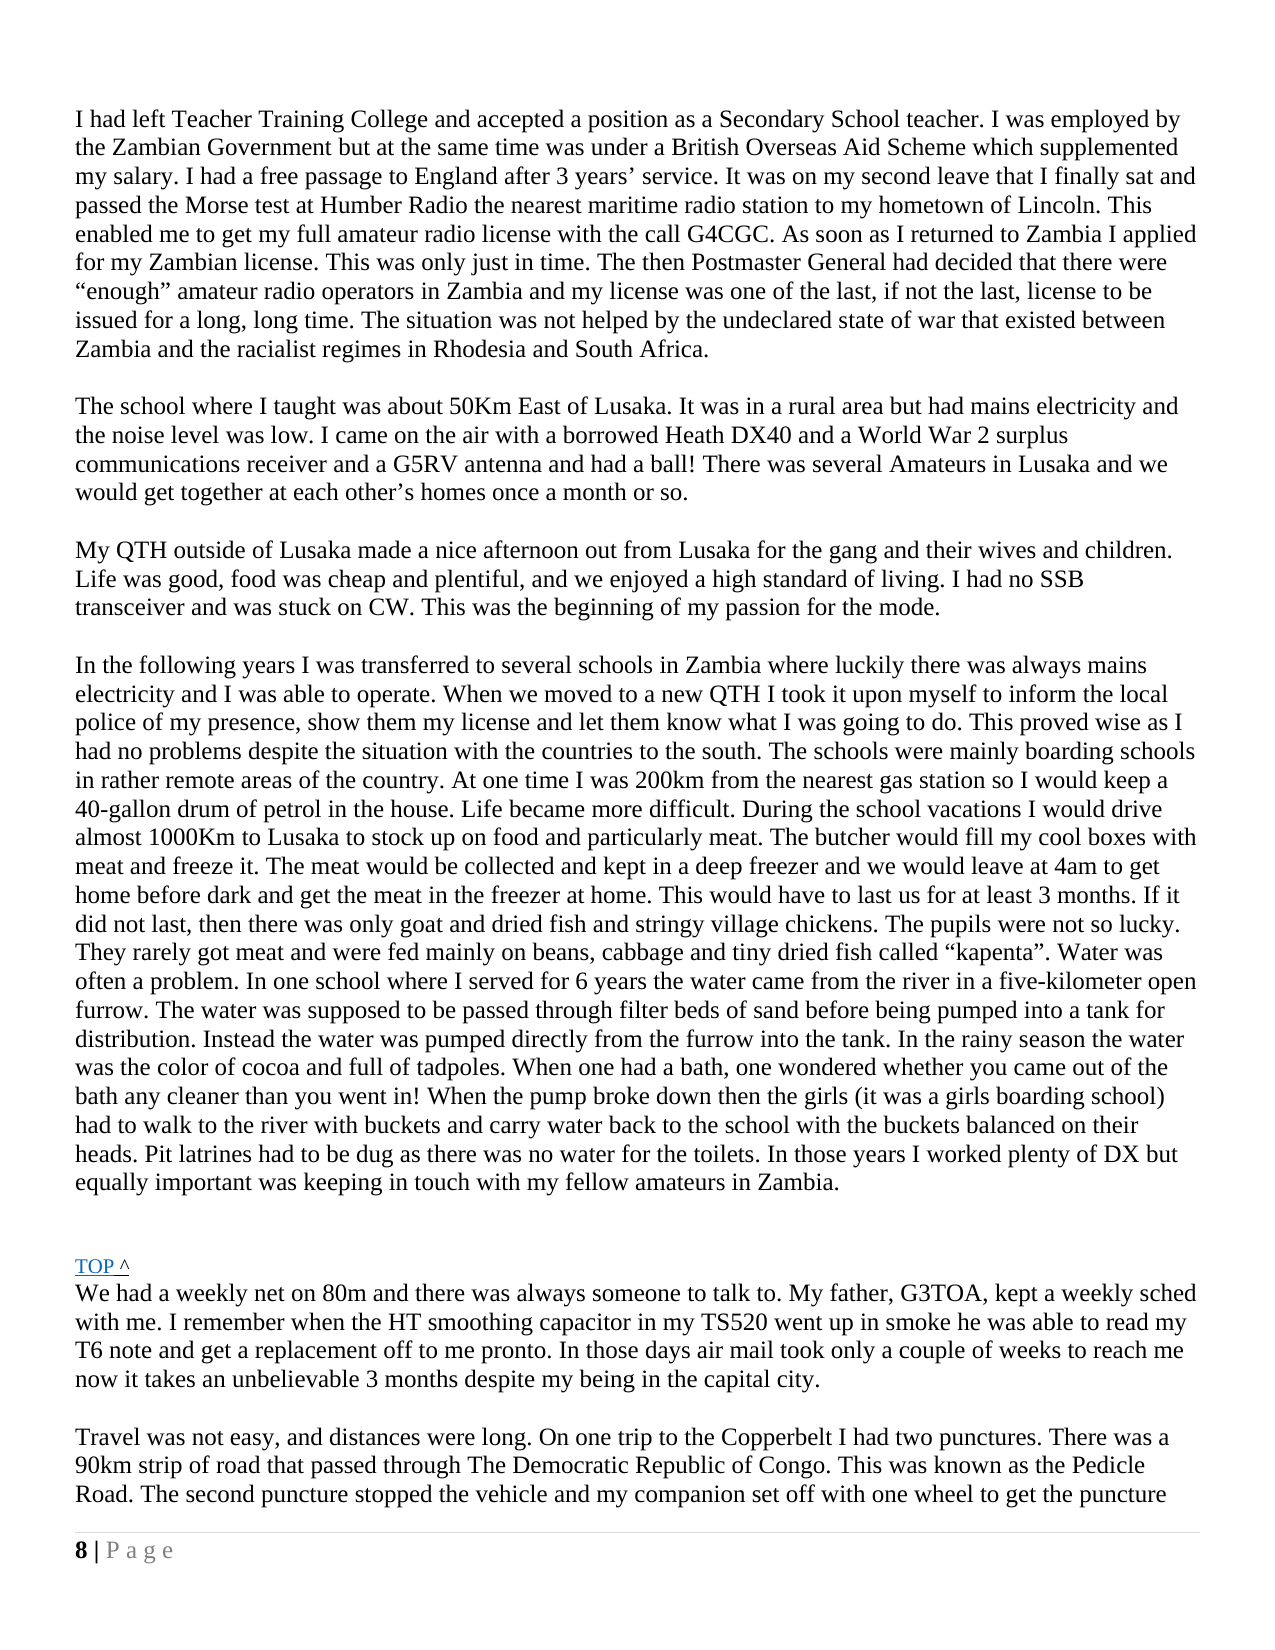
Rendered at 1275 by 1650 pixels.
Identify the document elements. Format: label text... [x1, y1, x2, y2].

text The school where I taught was about 50Km East of Lusaka. It was in a rural area but had mains electricity and the noise level was low. I came on the air with a borrowed Heath DX40 and a World War 2 surplus communications receiver and a G5RV antenna and had a ball! There was several Amateurs in Lusaka and we would get together at each other’s homes once a month or so. [75, 391, 1200, 506]
text My QTH outside of Lusaka made a nice afternoon out from Lusaka for the gang and their wives and children. Life was good, food was cheap and plentiful, and we enjoyed a high standard of living. I had no SSB transceiver and was stuck on CW. This was the beginning of my passion for the mode. [75, 535, 1200, 650]
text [75, 1422, 1200, 1508]
text In the following years I was transferred to several schools in Zambia where luckily there was always mains electricity and I was able to operate. When we moved to a new QTH I took it upon myself to inform the local police of my presence, show them my license and let them know what I was going to do. This proved wise as I had no problems despite the situation with the countries to the south. The schools were mainly boarding schools in rather remote areas of the country. At one time I was 200km from the nearest gas station so I would keep a 40-gallon drum of petrol in the house. Life became more difficult. During the school vacations I would drive almost 1000Km to Lusaka to stock up on food and particularly meat. The butcher would fill my cool boxes with meat and freeze it. The meat would be collected and kept in a deep freezer and we would leave at 4am to get home before dark and get the meat in the freezer at home. This would have to last us for at least 3 months. If it did not last, then there was only goat and dried fish and stringy village chickens. The pupils were not so lucky. They rarely got meat and were fed mainly on beans, cabbage and tiny dried fish called “kapenta”. Water was often a problem. In one school where I served for 6 years the water came from the river in a five-kilometer open furrow. The water was supposed to be passed through filter beds of sand before being pumped into a tank for distribution. Instead the water was pumped directly from the furrow into the tank. In the rainy season the water was the color of cocoa and full of tadpoles. When one had a bath, one wondered whether you came out of the bath any cleaner than you went in! When the pump broke down then the girls (it was a girls boarding school) had to walk to the river with buckets and carry water back to the school with the buckets balanced on their heads. Pit latrines had to be dug as there was no water for the toilets. In those years I worked plenty of DX but equally important was keeping in touch with my fellow amateurs in Zambia. [75, 650, 1200, 1196]
text I had left Teacher Training College and accepted a position as a Secondary School teacher. I was employed by the Zambian Government but at the same time was under a British Overseas Aid Scheme which supplemented my salary. I had a free passage to England after 3 years’ service. It was on my second leave that I finally sat and passed the Morse test at Humber Radio the nearest maritime radio station to my hometown of Lincoln. This enabled me to get my full amateur radio license with the call G4CGC. As soon as I returned to Zambia I applied for my Zambian license. This was only just in time. The then Postmaster General had decided that there were “enough” amateur radio operators in Zambia and my license was one of the last, if not the last, license to be issued for a long, long time. The situation was not helped by the undeclared state of war that existed between Zambia and the racialist regimes in Rhodesia and South Africa. [75, 104, 1200, 362]
text We had a weekly net on 80m and there was always someone to talk to. My father, G3TOA, kept a weekly sched with me. I remember when the HT smoothing capacitor in my TS520 went up in smoke he was able to read my T6 note and get a replacement off to me pronto. In those days air mail took only a couple of weeks to reach me now it takes an unbelievable 3 months despite my being in the capital city. [75, 1278, 1200, 1393]
text TOP ^ [75, 1254, 1200, 1278]
